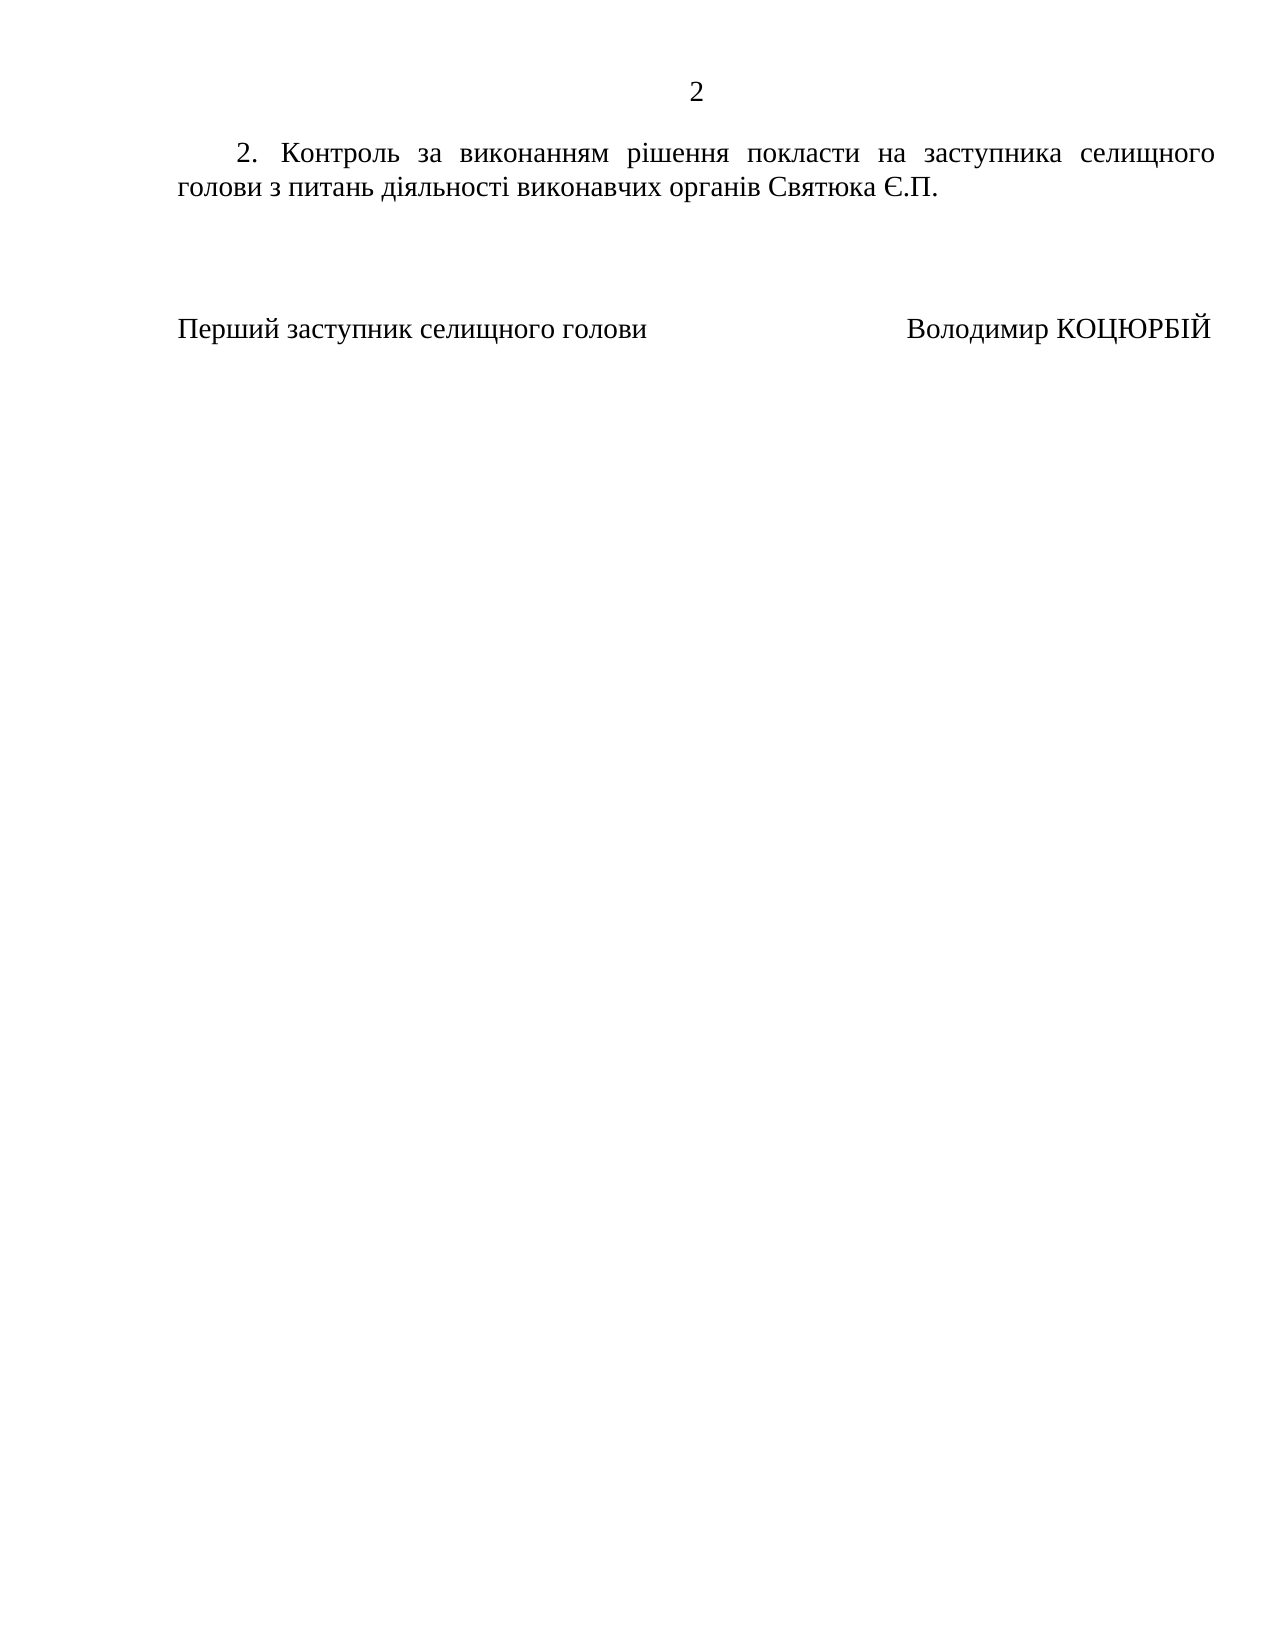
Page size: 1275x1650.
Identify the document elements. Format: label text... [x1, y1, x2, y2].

text Перший заступник селищного голови Володимир КОЦЮРБІЙ [177, 311, 1216, 344]
list Контроль за виконанням рішення покласти на заступника селищного голови з питань діяльності виконавчих органів Святюка Є.П. [177, 135, 1216, 202]
